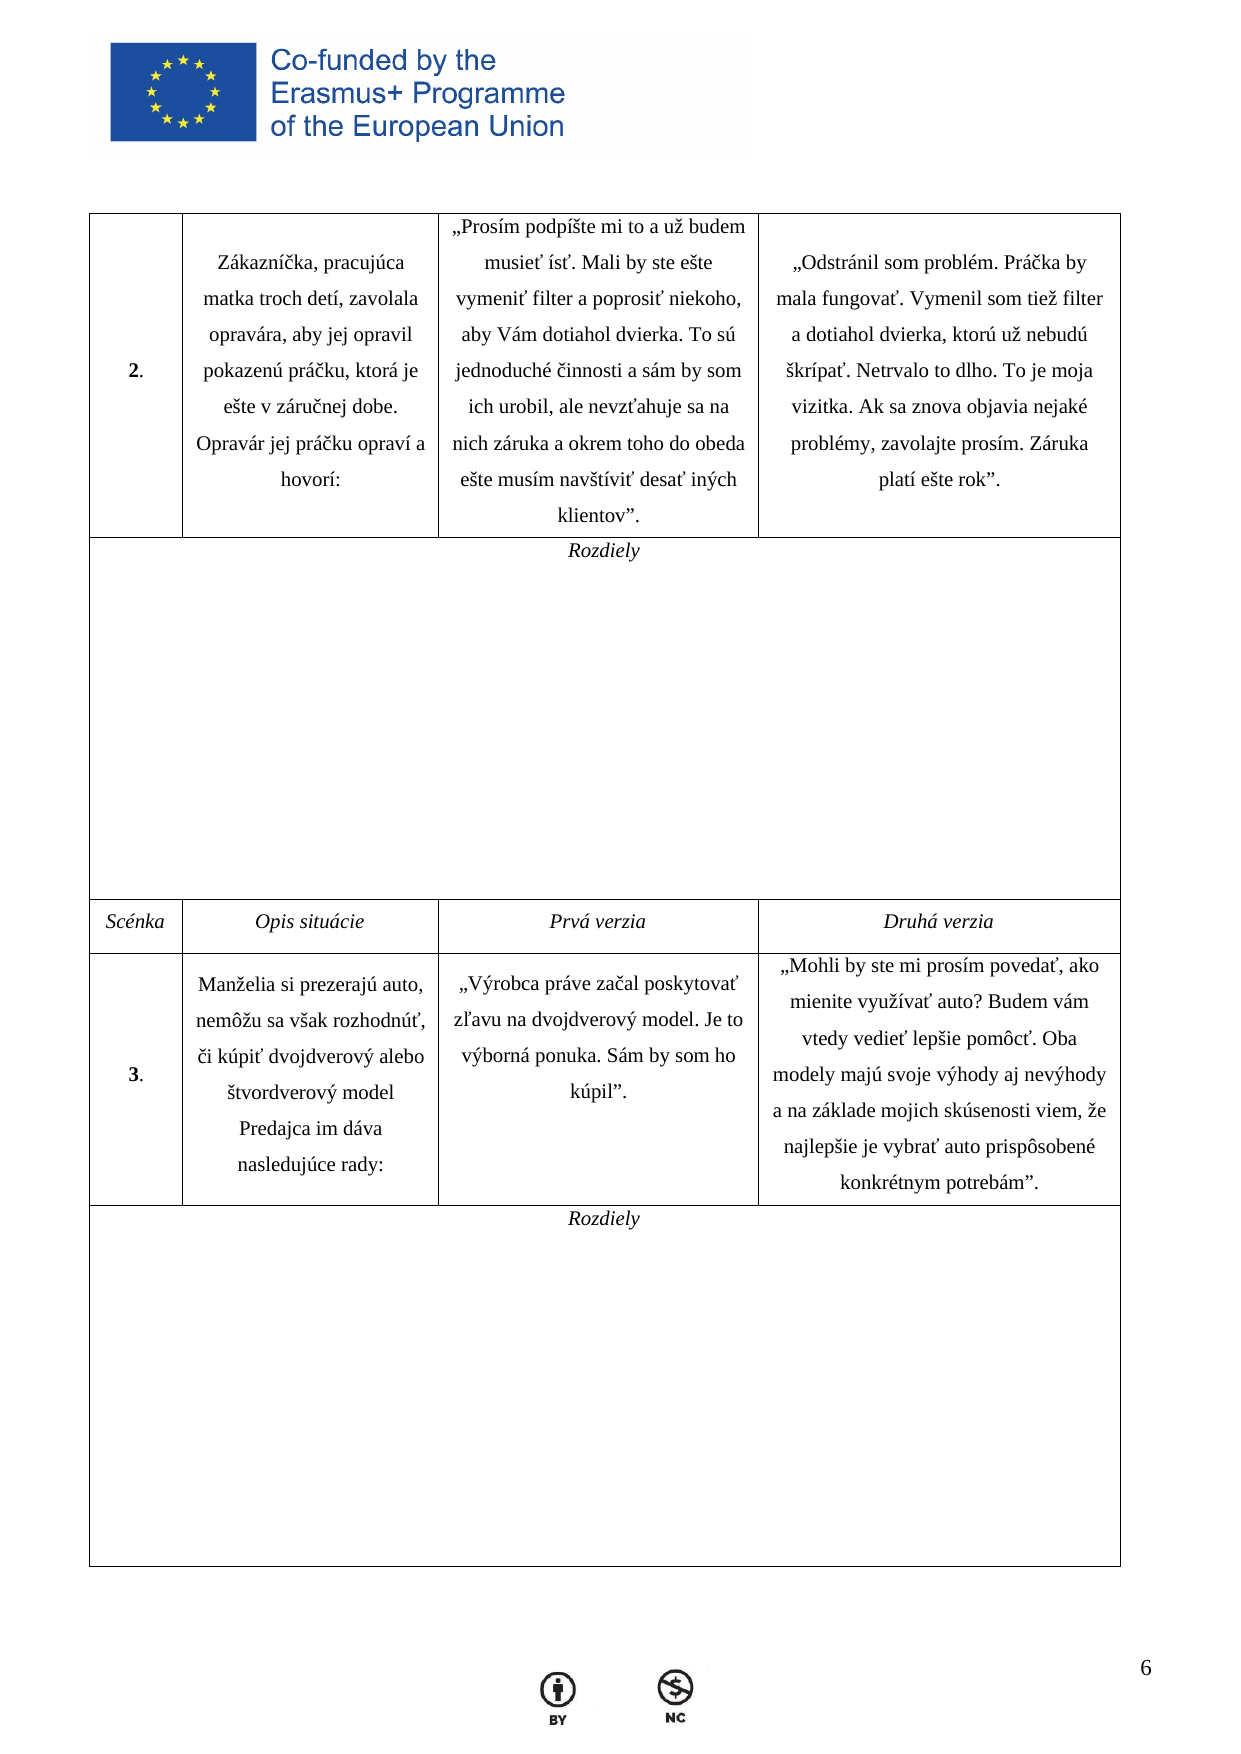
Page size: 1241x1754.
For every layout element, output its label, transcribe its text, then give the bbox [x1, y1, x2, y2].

table_cell „Mohli by ste mi prosím povedať, ako mienite využívať auto? Budem vám vtedy vedieť lepšie pomôcť. Oba modely majú svoje výhody aj nevýhody a na základe mojich skúsenosti viem, že najlepšie je vybrať auto prispôsobené konkrétnym potrebám”. [759, 954, 1120, 1204]
table_header „Odstránil som problém. Práčka by mala fungovať. Vymenil som tiež filter a dotiahol dvierka, ktorú už nebudú škrípať. Netrvalo to dlho. To je moja vizitka. Ak sa znova objavia nejaké problémy, zavolajte prosím. Záruka platí ešte rok”. [759, 214, 1120, 537]
table_cell Manželia si prezerajú auto, nemôžu sa však rozhodnúť, či kúpiť dvojdverový alebo štvordverový model Predajca im dáva nasledujúce rady: [183, 954, 438, 1204]
table_cell 3. [90, 954, 182, 1204]
picture [481, 1649, 766, 1737]
table_header Zákazníčka, pracujúca matka troch detí, zavolala opravára, aby jej opravil pokazenú práčku, ktorá je ešte v záručnej dobe. Opravár jej práčku opraví a hovorí: [183, 214, 438, 537]
table_cell „Výrobca práve začal poskytovať zľavu na dvojdverový model. Je to výborná ponuka. Sám by som ho kúpil”. [439, 954, 758, 1204]
table_cell Opis situácie [183, 900, 438, 952]
table_cell Rozdiely [90, 1206, 1120, 1566]
table_header „Prosím podpíšte mi to a už budem musieť ísť. Mali by ste ešte vymeniť filter a poprosiť niekoho, aby Vám dotiahol dvierka. To sú jednoduché činnosti a sám by som ich urobil, ale nevzťahuje sa na nich záruka a okrem toho do obeda ešte musím navštíviť desať iných klientov”. [439, 214, 758, 537]
table_cell Prvá verzia [439, 900, 758, 952]
table_header 2. [90, 214, 182, 537]
table_cell Druhá verzia [759, 900, 1120, 952]
table_cell Rozdiely [90, 538, 1120, 899]
table_cell Scénka [90, 900, 182, 952]
picture [88, 29, 753, 159]
